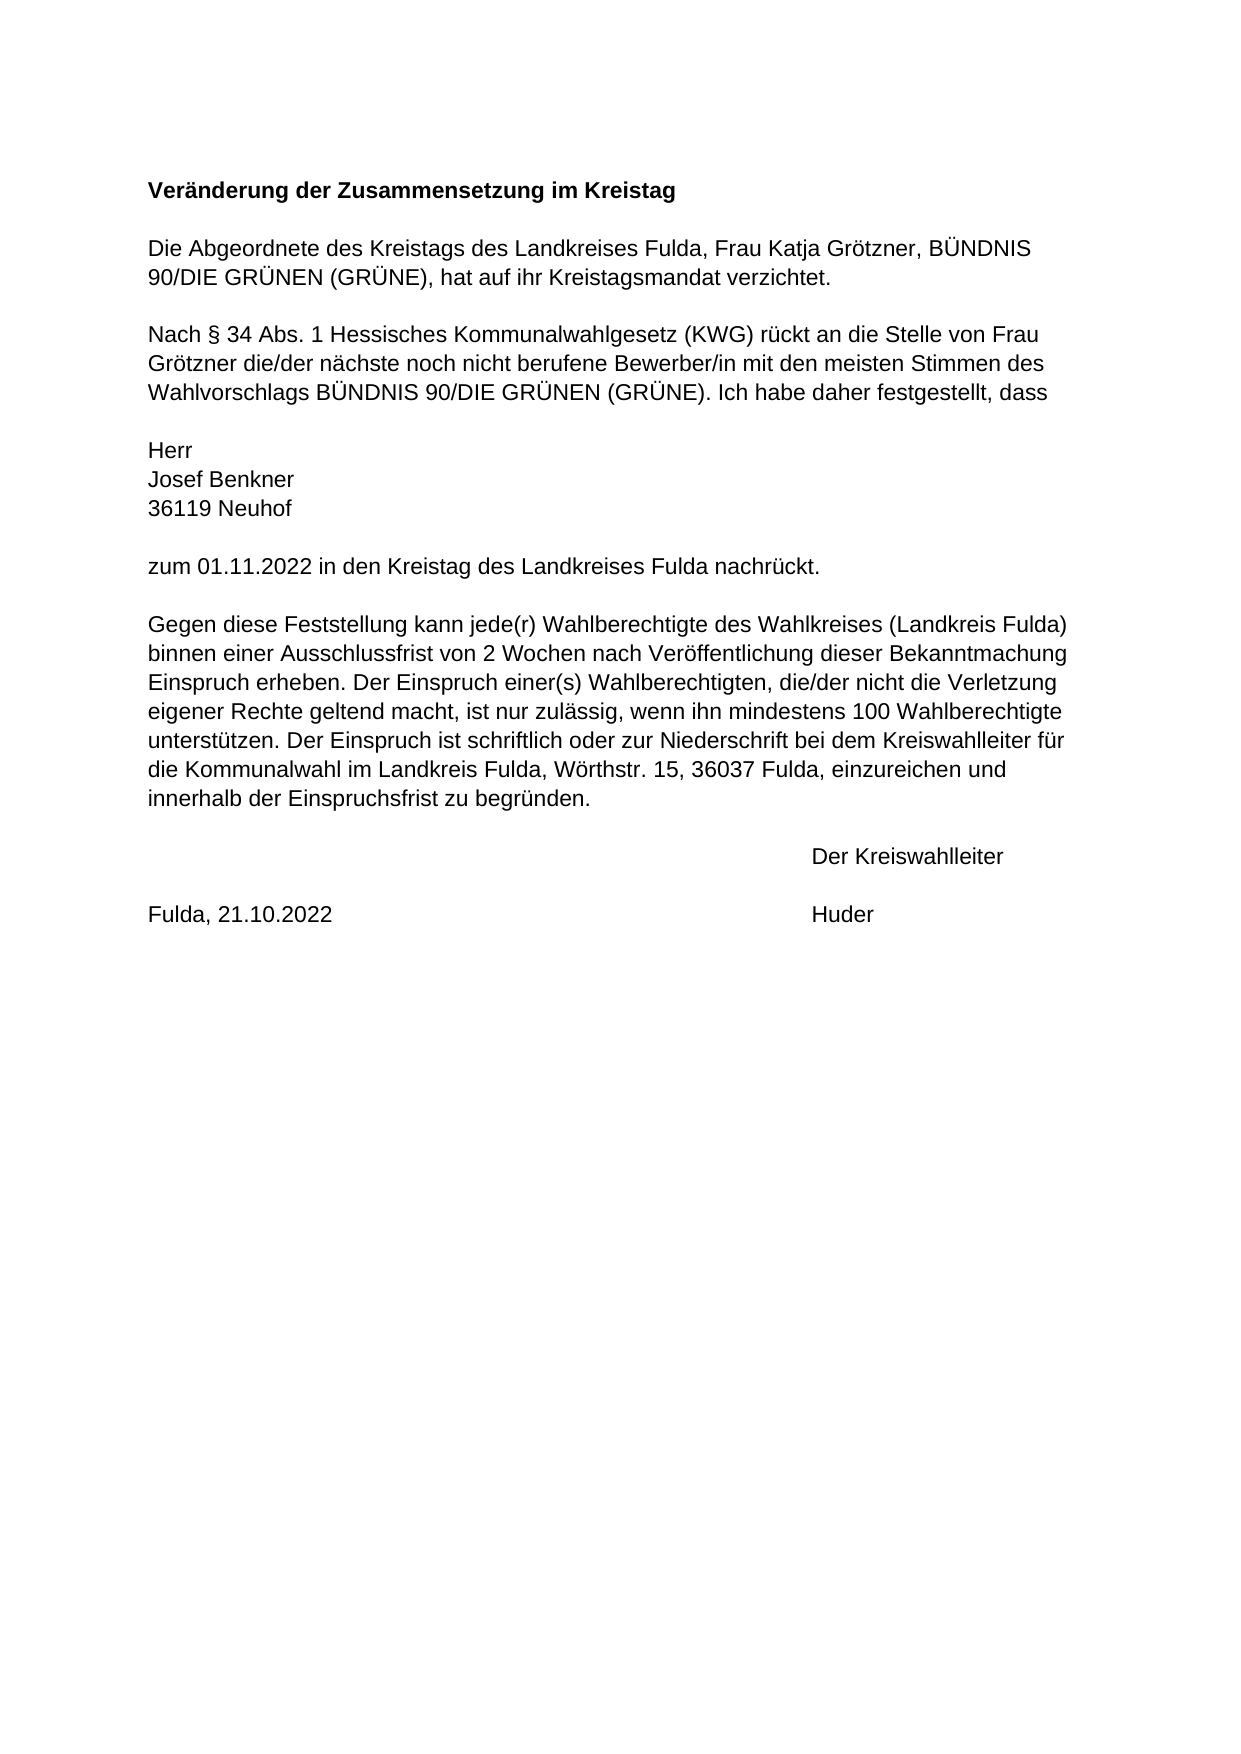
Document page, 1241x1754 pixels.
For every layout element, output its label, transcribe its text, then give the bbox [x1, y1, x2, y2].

text Veränderung der Zusammensetzung im Kreistag [148, 177, 1093, 203]
text Josef Benkner [148, 466, 1093, 492]
text Die Abgeordnete des Kreistags des Landkreises Fulda, Frau Katja Grötzner, BÜNDNIS 90/DIE GRÜNEN (GRÜNE), hat auf ihr Kreistagsmandat verzichtet. [148, 234, 1093, 290]
text Herr [148, 437, 1093, 463]
text zum 01.11.2022 in den Kreistag des Landkreises Fulda nachrückt. [148, 553, 1093, 579]
text 36119 Neuhof [148, 495, 1093, 521]
text Fulda, 21.10.2022 Huder [148, 901, 1093, 927]
text Gegen diese Feststellung kann jede(r) Wahlberechtigte des Wahlkreises (Landkreis Fulda) binnen einer Ausschlussfrist von 2 Wochen nach Veröffentlichung dieser Bekanntmachung Einspruch erheben. Der Einspruch einer(s) Wahlberechtigten, die/der nicht die Verletzung eigener Rechte geltend macht, ist nur zulässig, wenn ihn mindestens 100 Wahlberechtigte unterstützen. Der Einspruch ist schriftlich oder zur Niederschrift bei dem Kreiswahlleiter für die Kommunalwahl im Landkreis Fulda, Wörthstr. 15, 36037 Fulda, einzureichen und innerhalb der Einspruchsfrist zu begründen. [148, 611, 1093, 811]
text Nach § 34 Abs. 1 Hessisches Kommunalwahlgesetz (KWG) rückt an die Stelle von Frau Grötzner die/der nächste noch nicht berufene Bewerber/in mit den meisten Stimmen des Wahlvorschlags BÜNDNIS 90/DIE GRÜNEN (GRÜNE). Ich habe daher festgestellt, dass [148, 321, 1093, 406]
subtitle Der Kreiswahlleiter [738, 843, 1093, 869]
